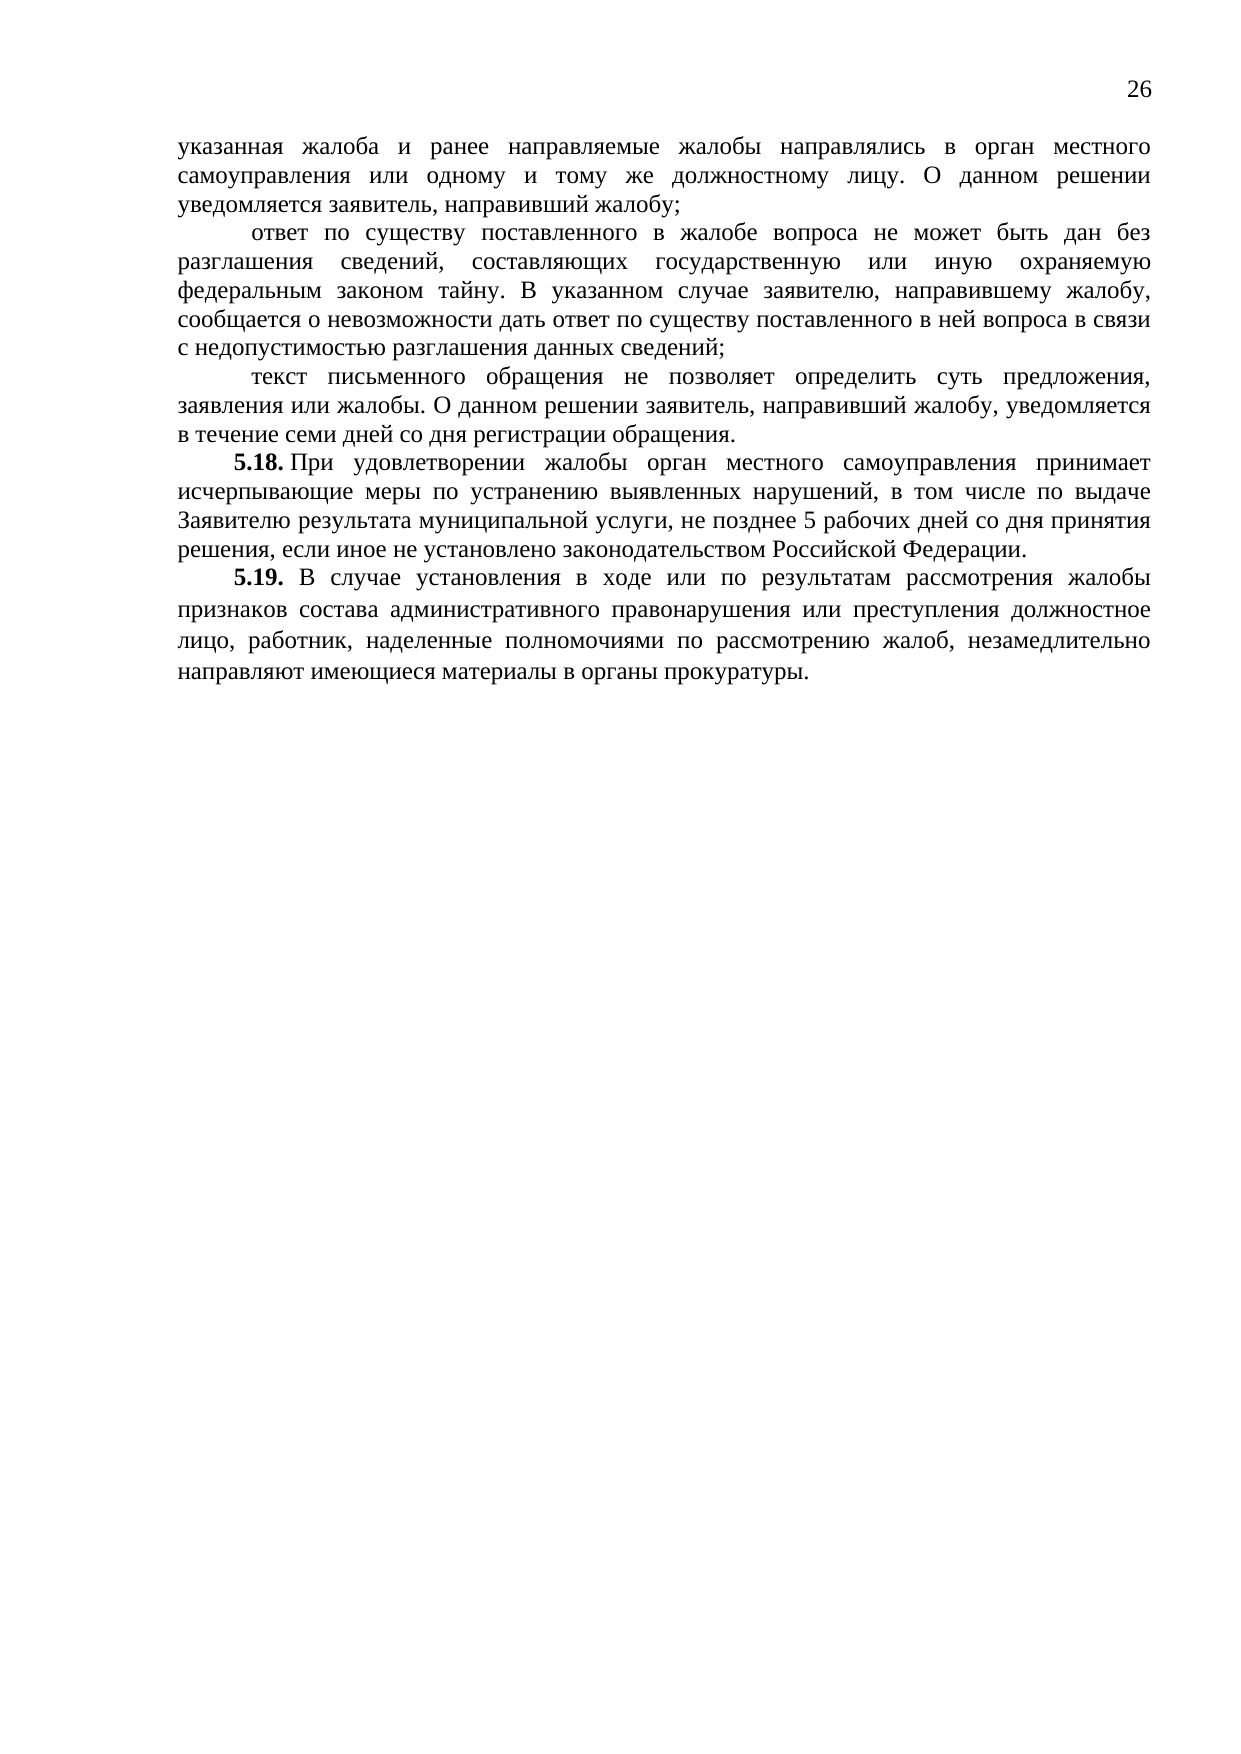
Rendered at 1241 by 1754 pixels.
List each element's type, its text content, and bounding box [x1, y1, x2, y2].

text текст письменного обращения не позволяет определить суть предложения, заявления или жалобы. О данном решении заявитель, направивший жалобу, уведомляется в течение семи дней со дня регистрации обращения. [177, 361, 1152, 447]
text 5.18. При удовлетворении жалобы орган местного самоуправления принимает исчерпывающие меры по устранению выявленных нарушений, в том числе по выдаче Заявителю результата муниципальной услуги, не позднее 5 рабочих дней со дня принятия решения, если иное не установлено законодательством Российской Федерации. [177, 447, 1152, 562]
text ответ по существу поставленного в жалобе вопроса не может быть дан без разглашения сведений, составляющих государственную или иную охраняемую федеральным законом тайну. В указанном случае заявителю, направившему жалобу, сообщается о невозможности дать ответ по существу поставленного в ней вопроса в связи с недопустимостью разглашения данных сведений; [177, 217, 1152, 361]
text 5.19. В случае установления в ходе или по результатам рассмотрения жалобы признаков состава административного правонарушения или преступления должностное лицо, работник, наделенные полномочиями по рассмотрению жалоб, незамедлительно направляют имеющиеся материалы в органы прокуратуры. [177, 562, 1152, 685]
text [177, 131, 1152, 217]
